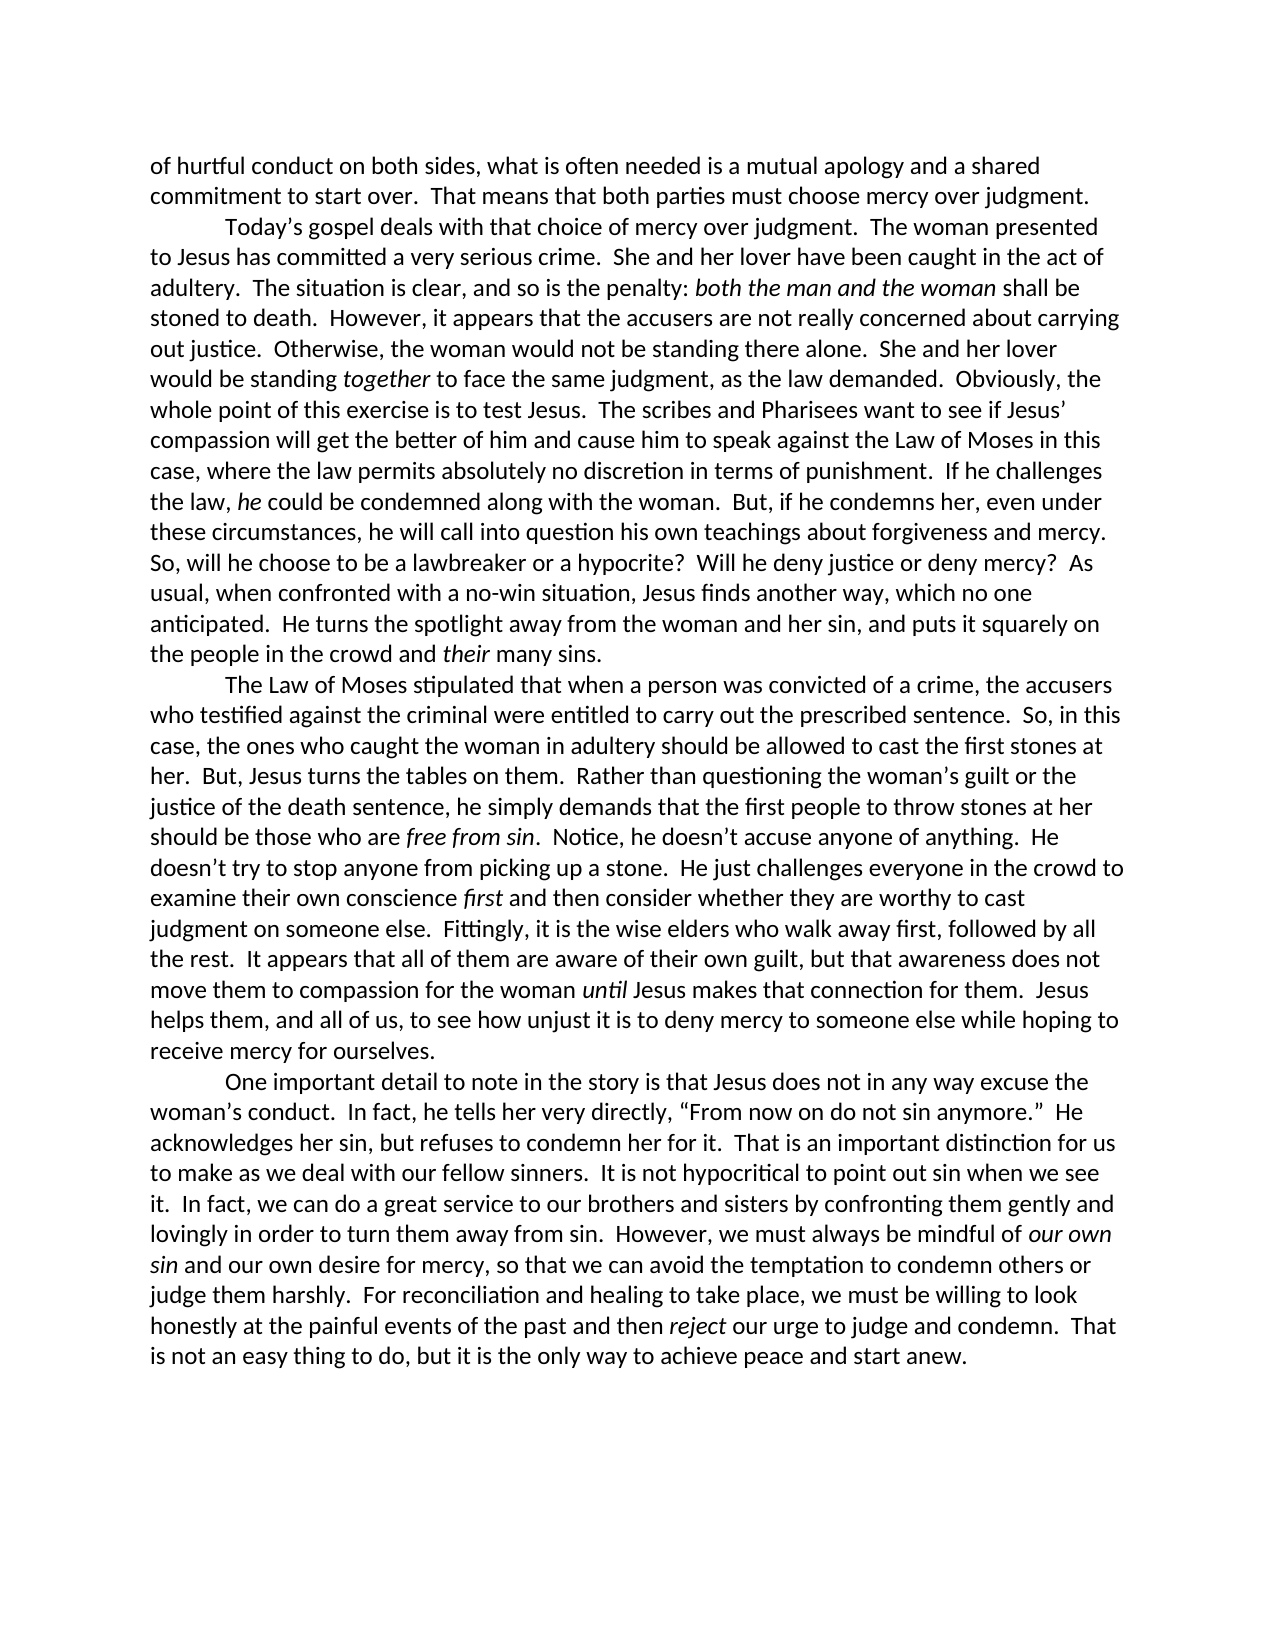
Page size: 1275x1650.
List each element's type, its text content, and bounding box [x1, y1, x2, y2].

text One important detail to note in the story is that Jesus does not in any way excuse the woman’s conduct. In fact, he tells her very directly, “From now on do not sin anymore.” He acknowledges her sin, but refuses to condemn her for it. That is an important distinction for us to make as we deal with our fellow sinners. It is not hypocritical to point out sin when we see it. In fact, we can do a great service to our brothers and sisters by confronting them gently and lovingly in order to turn them away from sin. However, we must always be mindful of our own sin and our own desire for mercy, so that we can avoid the temptation to condemn others or judge them harshly. For reconciliation and healing to take place, we must be willing to look honestly at the painful events of the past and then reject our urge to judge and condemn. That is not an easy thing to do, but it is the only way to achieve peace and start anew. [150, 1066, 1125, 1371]
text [150, 150, 1125, 211]
text The Law of Moses stipulated that when a person was convicted of a crime, the accusers who testified against the criminal were entitled to carry out the prescribed sentence. So, in this case, the ones who caught the woman in adultery should be allowed to cast the first stones at her. But, Jesus turns the tables on them. Rather than questioning the woman’s guilt or the justice of the death sentence, he simply demands that the first people to throw stones at her should be those who are free from sin. Notice, he doesn’t accuse anyone of anything. He doesn’t try to stop anyone from picking up a stone. He just challenges everyone in the crowd to examine their own conscience first and then consider whether they are worthy to cast judgment on someone else. Fittingly, it is the wise elders who walk away first, followed by all the rest. It appears that all of them are aware of their own guilt, but that awareness does not move them to compassion for the woman until Jesus makes that connection for them. Jesus helps them, and all of us, to see how unjust it is to deny mercy to someone else while hoping to receive mercy for ourselves. [150, 669, 1125, 1066]
text Today’s gospel deals with that choice of mercy over judgment. The woman presented to Jesus has committed a very serious crime. She and her lover have been caught in the act of adultery. The situation is clear, and so is the penalty: both the man and the woman shall be stoned to death. However, it appears that the accusers are not really concerned about carrying out justice. Otherwise, the woman would not be standing there alone. She and her lover would be standing together to face the same judgment, as the law demanded. Obviously, the whole point of this exercise is to test Jesus. The scribes and Pharisees want to see if Jesus’ compassion will get the better of him and cause him to speak against the Law of Moses in this case, where the law permits absolutely no discretion in terms of punishment. If he challenges the law, he could be condemned along with the woman. But, if he condemns her, even under these circumstances, he will call into question his own teachings about forgiveness and mercy. So, will he choose to be a lawbreaker or a hypocrite? Will he deny justice or deny mercy? As usual, when confronted with a no-win situation, Jesus finds another way, which no one anticipated. He turns the spotlight away from the woman and her sin, and puts it squarely on the people in the crowd and their many sins. [150, 211, 1125, 669]
